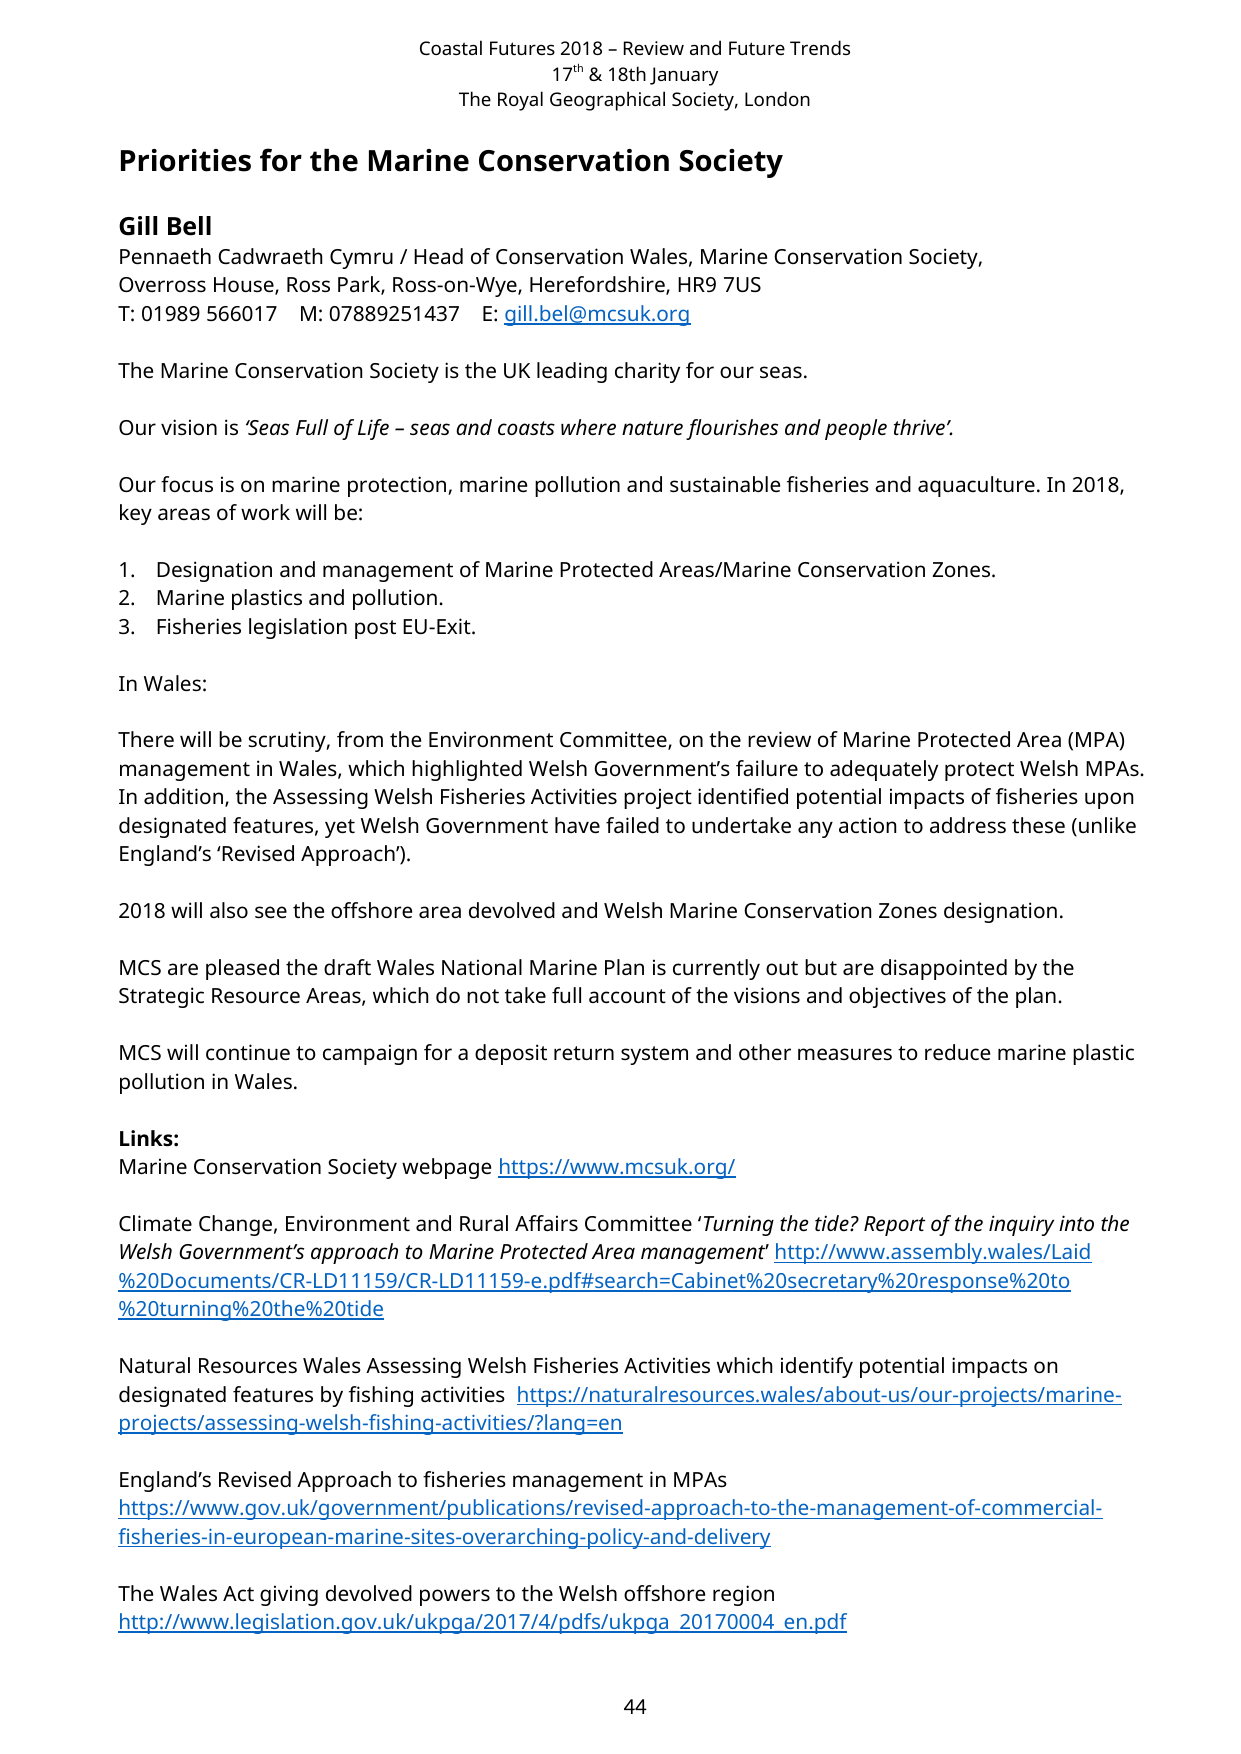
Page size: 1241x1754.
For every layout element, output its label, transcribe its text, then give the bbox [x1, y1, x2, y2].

text Overross House, Ross Park, Ross-on-Wye, Herefordshire, HR9 7US [118, 271, 1152, 299]
text Our focus is on marine protection, marine pollution and sustainable fisheries and aquaculture. In 2018, key areas of work will be: [118, 470, 1152, 527]
text 2018 will also see the offshore area devolved and Welsh Marine Conservation Zones designation. [118, 896, 1152, 925]
text Natural Resources Wales Assessing Welsh Fisheries Activities which identify potential impacts on designated features by fishing activities https://naturalresources.wales/about-us/our-projects/marine-projects/assessing-welsh-fishing-activities/?lang=en [118, 1351, 1152, 1437]
list Designation and management of Marine Protected Areas/Marine Conservation Zones. [118, 555, 1152, 583]
list Fisheries legislation post EU-Exit. [118, 612, 1152, 640]
text MCS will continue to campaign for a deposit return system and other measures to reduce marine plastic pollution in Wales. [118, 1038, 1152, 1095]
text T: 01989 566017 M: 07889251437 E: gill.bel@mcsuk.org [118, 299, 1152, 327]
text The Wales Act giving devolved powers to the Welsh offshore region http://www.legislation.gov.uk/ukpga/2017/4/pdfs/ukpga_20170004_en.pdf [118, 1579, 1152, 1636]
text Gill Bell [118, 208, 1152, 242]
text Our vision is ‘Seas Full of Life – seas and coasts where nature flourishes and people thrive’. [118, 413, 1152, 441]
text Pennaeth Cadwraeth Cymru / Head of Conservation Wales, Marine Conservation Society, [118, 242, 1152, 271]
list Marine plastics and pollution. [118, 583, 1152, 612]
text Priorities for the Marine Conservation Society [118, 140, 1152, 180]
text The Marine Conservation Society is the UK leading charity for our seas. [118, 356, 1152, 384]
text Climate Change, Environment and Rural Affairs Committee ‘Turning the tide? Report of the inquiry into the Welsh Government’s approach to Marine Protected Area management’ http://www.assembly.wales/Laid%20Documents/CR-LD11159/CR-LD11159-e.pdf#search=Cabinet%20secretary%20response%20to%20turning%20the%20tide [118, 1209, 1152, 1323]
text England’s Revised Approach to fisheries management in MPAs https://www.gov.uk/government/publications/revised-approach-to-the-management-of-commercial-fisheries-in-european-marine-sites-overarching-policy-and-delivery [118, 1465, 1152, 1550]
text Links: [118, 1124, 1152, 1152]
text Marine Conservation Society webpage https://www.mcsuk.org/ [118, 1152, 1152, 1181]
text There will be scrutiny, from the Environment Committee, on the review of Marine Protected Area (MPA) management in Wales, which highlighted Welsh Government’s failure to adequately protect Welsh MPAs. In addition, the Assessing Welsh Fisheries Activities project identified potential impacts of fisheries upon designated features, yet Welsh Government have failed to undertake any action to address these (unlike England’s ‘Revised Approach’). [118, 726, 1152, 868]
text In Wales: [118, 669, 1152, 697]
text MCS are pleased the draft Wales National Marine Plan is currently out but are disappointed by the Strategic Resource Areas, which do not take full account of the visions and objectives of the plan. [118, 953, 1152, 1010]
